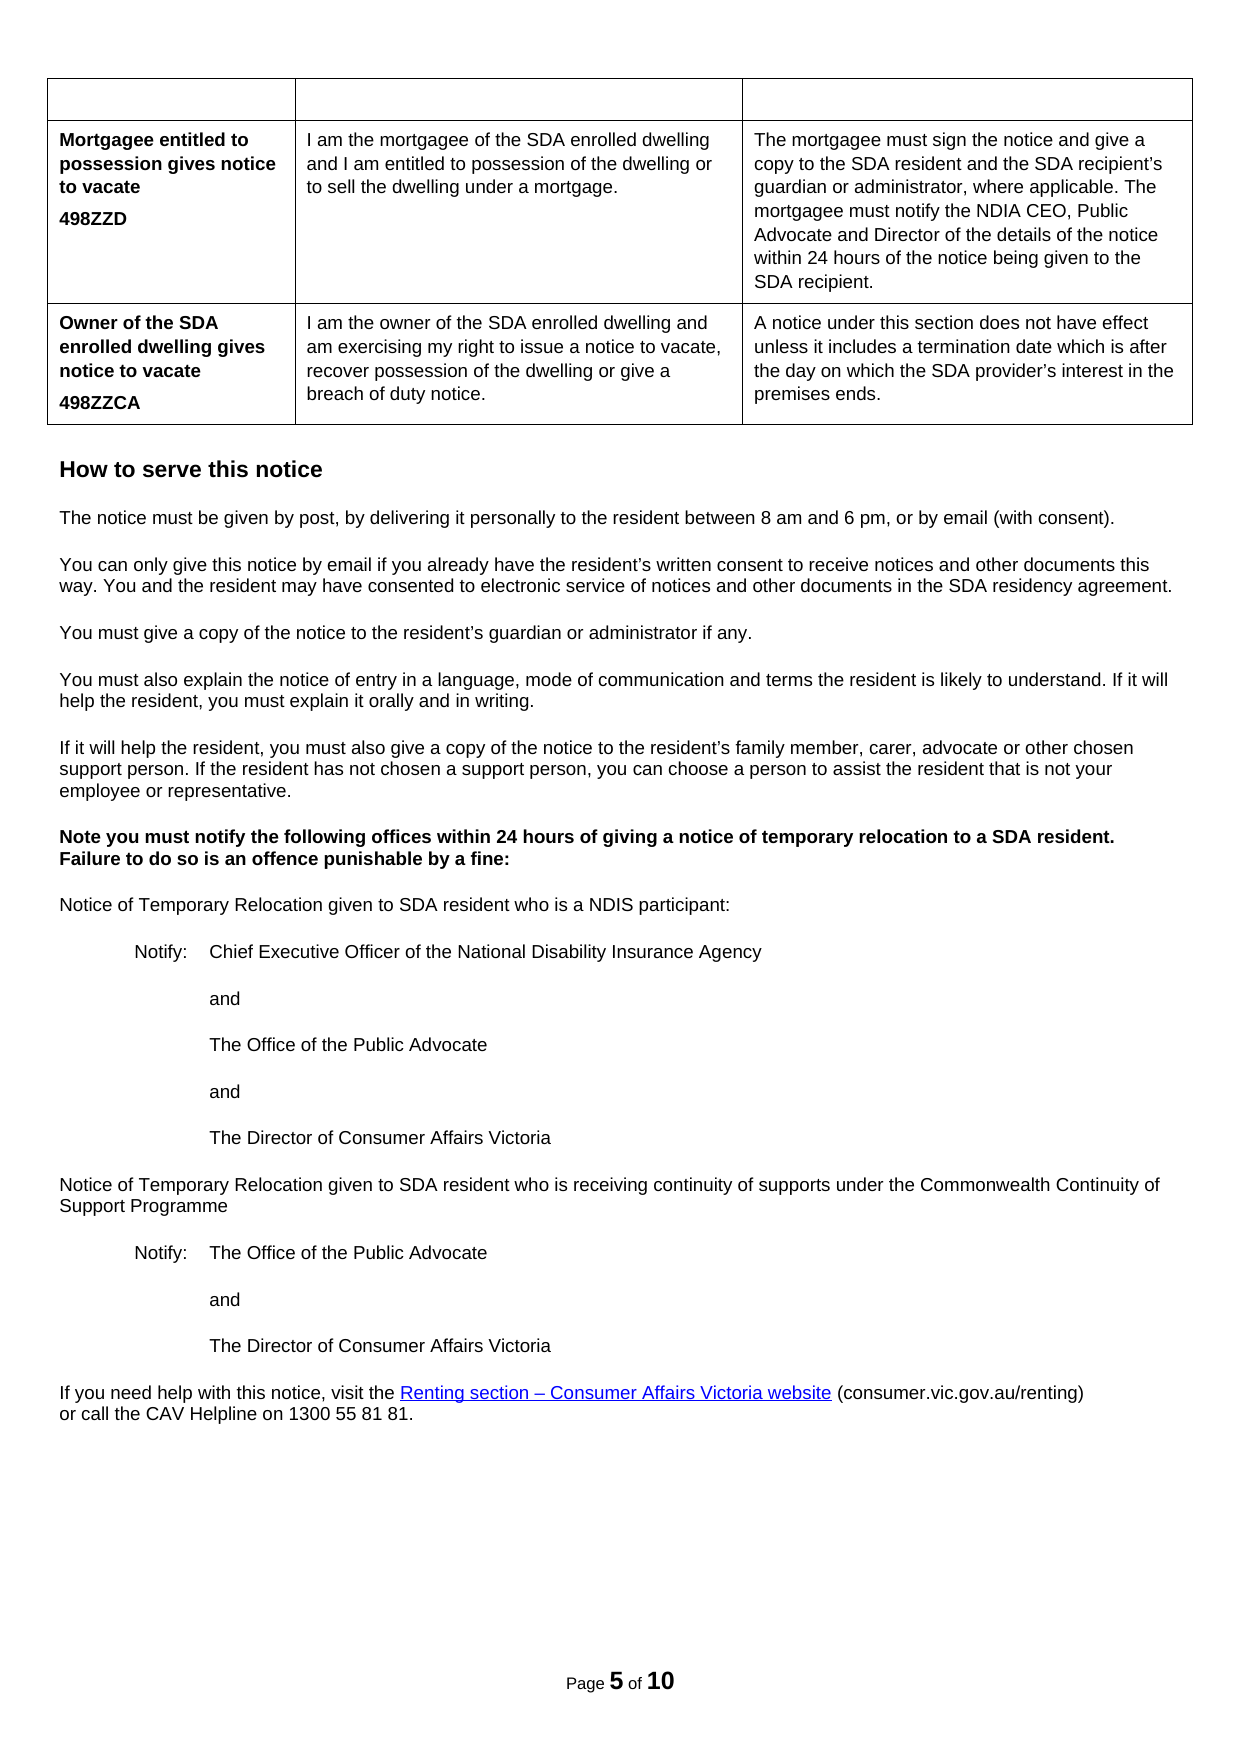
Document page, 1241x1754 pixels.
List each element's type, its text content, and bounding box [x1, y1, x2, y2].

subtitle How to serve this notice [59, 456, 1181, 482]
text The Director of Consumer Affairs Victoria [134, 1127, 1181, 1149]
text The notice must be given by post, by delivering it personally to the resident between 8 am and 6 pm, or by email (with consent). [59, 507, 1181, 529]
table_cell I am the owner of the SDA enrolled dwelling and am exercising my right to issue a notice to vacate, recover possession of the dwelling or give a breach of duty notice. [296, 304, 742, 423]
table_cell Mortgagee entitled to possession gives notice to vacate 498ZZD [48, 121, 295, 303]
text Notify: The Office of the Public Advocate [59, 1242, 1181, 1263]
text and [59, 1081, 1181, 1102]
table_cell I am the mortgagee of the SDA enrolled dwelling and I am entitled to possession of the dwelling or to sell the dwelling under a mortgage. [296, 121, 742, 303]
text The Director of Consumer Affairs Victoria [59, 1335, 1181, 1356]
text and [59, 987, 1181, 1009]
text The Office of the Public Advocate [59, 1034, 1181, 1056]
table_cell Owner of the SDA enrolled dwelling gives notice to vacate 498ZZCA [48, 304, 295, 423]
table_cell The mortgagee must sign the notice and give a copy to the SDA resident and the SDA recipient’s guardian or administrator, where applicable. The mortgagee must notify the NDIA CEO, Public Advocate and Director of the details of the notice within 24 hours of the notice being given to the SDA recipient. [743, 121, 1192, 303]
text Note you must notify the following offices within 24 hours of giving a notice of temporary relocation to a SDA resident. Failure to do so is an offence punishable by a fine: [59, 826, 1181, 869]
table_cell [296, 79, 742, 119]
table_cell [743, 79, 1192, 119]
text You must also explain the notice of entry in a language, mode of communication and terms the resident is likely to understand. If it will help the resident, you must explain it orally and in writing. [59, 668, 1181, 711]
text If you need help with this notice, visit the Renting section – Consumer Affairs Victoria website (consumer.vic.gov.au/renting) or call the CAV Helpline on 1300 55 81 81. [59, 1381, 1181, 1424]
text Notice of Temporary Relocation given to SDA resident who is receiving continuity of supports under the Commonwealth Continuity of Support Programme [59, 1174, 1181, 1217]
text Notice of Temporary Relocation given to SDA resident who is a NDIS participant: [59, 894, 1181, 916]
text If it will help the resident, you must also give a copy of the notice to the resident’s family member, carer, advocate or other chosen support person. If the resident has not chosen a support person, you can choose a person to assist the resident that is not your employee or representative. [59, 736, 1181, 801]
text You can only give this notice by email if you already have the resident’s written consent to receive notices and other documents this way. You and the resident may have consented to electronic service of notices and other documents in the SDA residency agreement. [59, 554, 1181, 597]
text Notify: Chief Executive Officer of the National Disability Insurance Agency [59, 941, 1181, 962]
table_cell A notice under this section does not have effect unless it includes a termination date which is after the day on which the SDA provider’s interest in the premises ends. [743, 304, 1192, 423]
text and [134, 1288, 1181, 1310]
text You must give a copy of the notice to the resident’s guardian or administrator if any. [59, 622, 1181, 643]
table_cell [48, 79, 295, 119]
